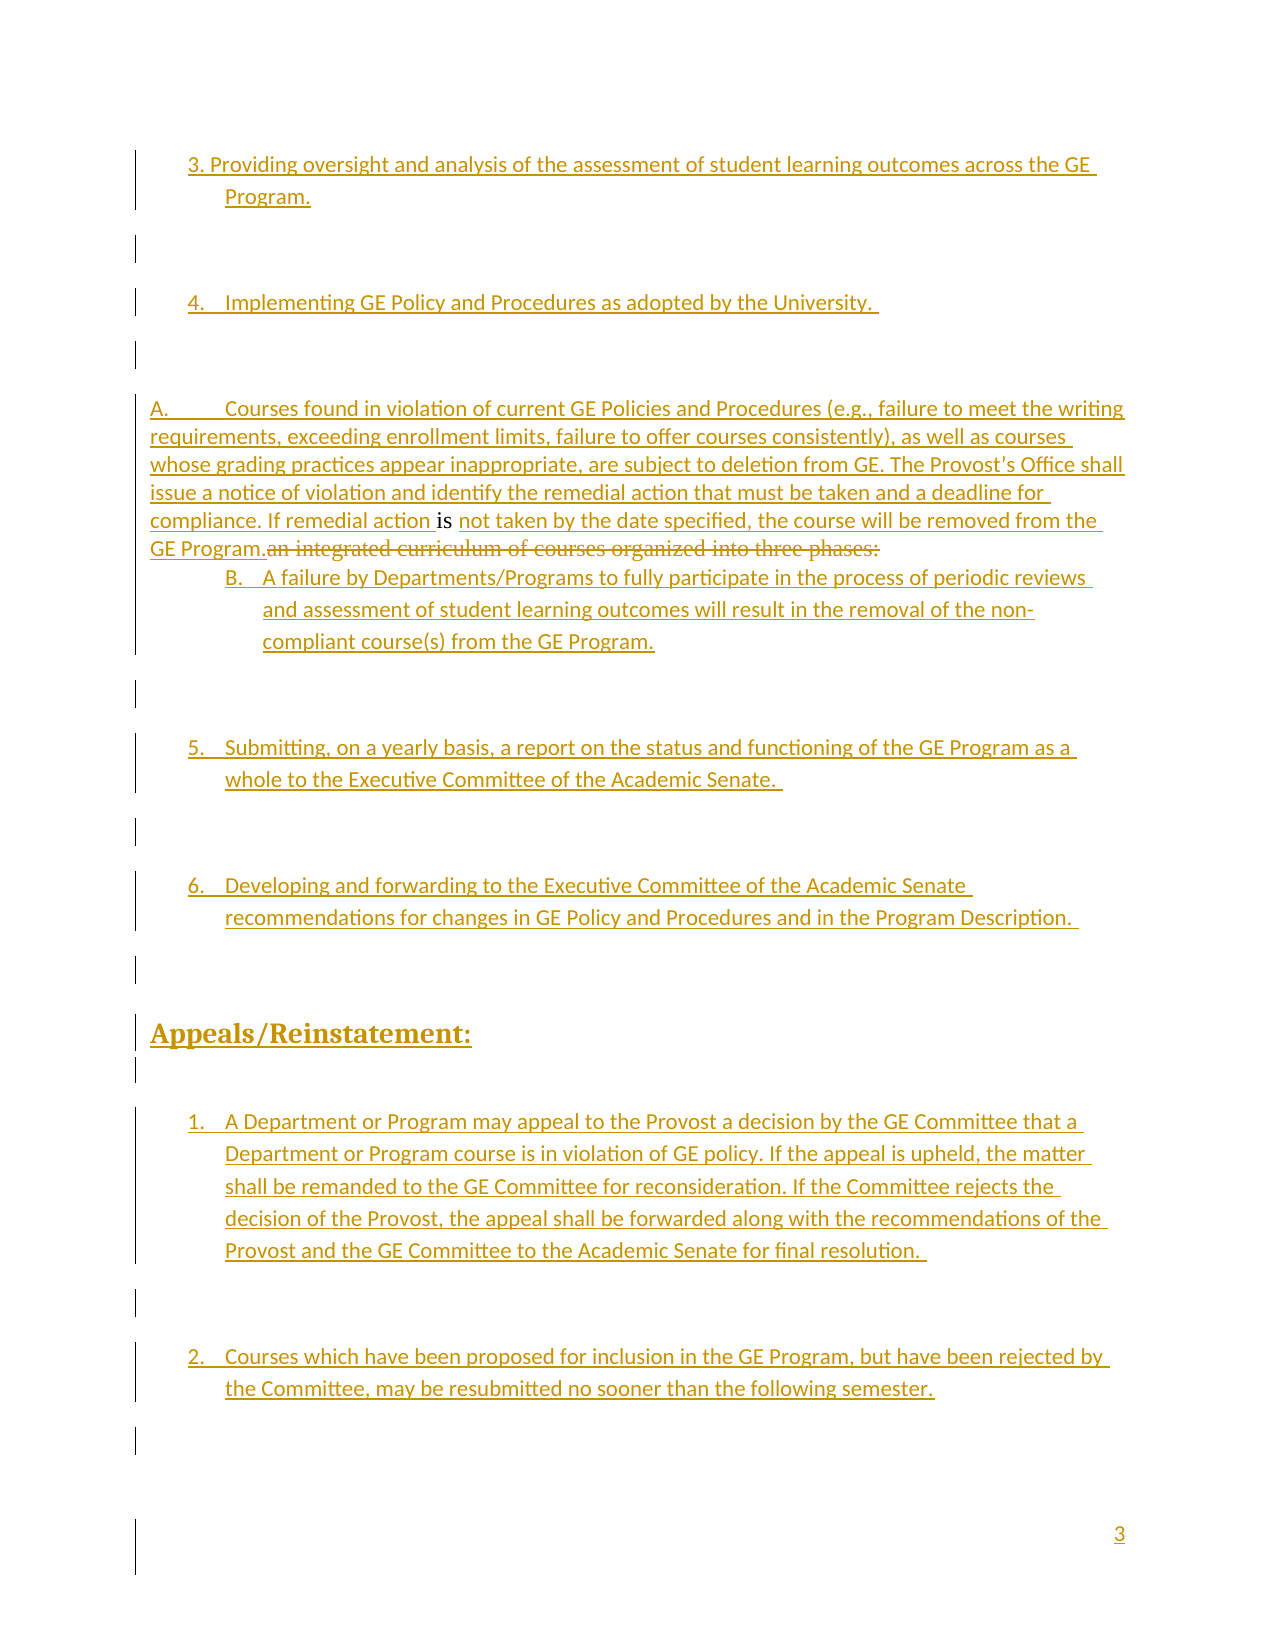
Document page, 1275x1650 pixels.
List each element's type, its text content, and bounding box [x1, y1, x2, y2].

text is [150, 476, 1125, 563]
text is [150, 394, 1125, 418]
text is [150, 420, 1125, 474]
